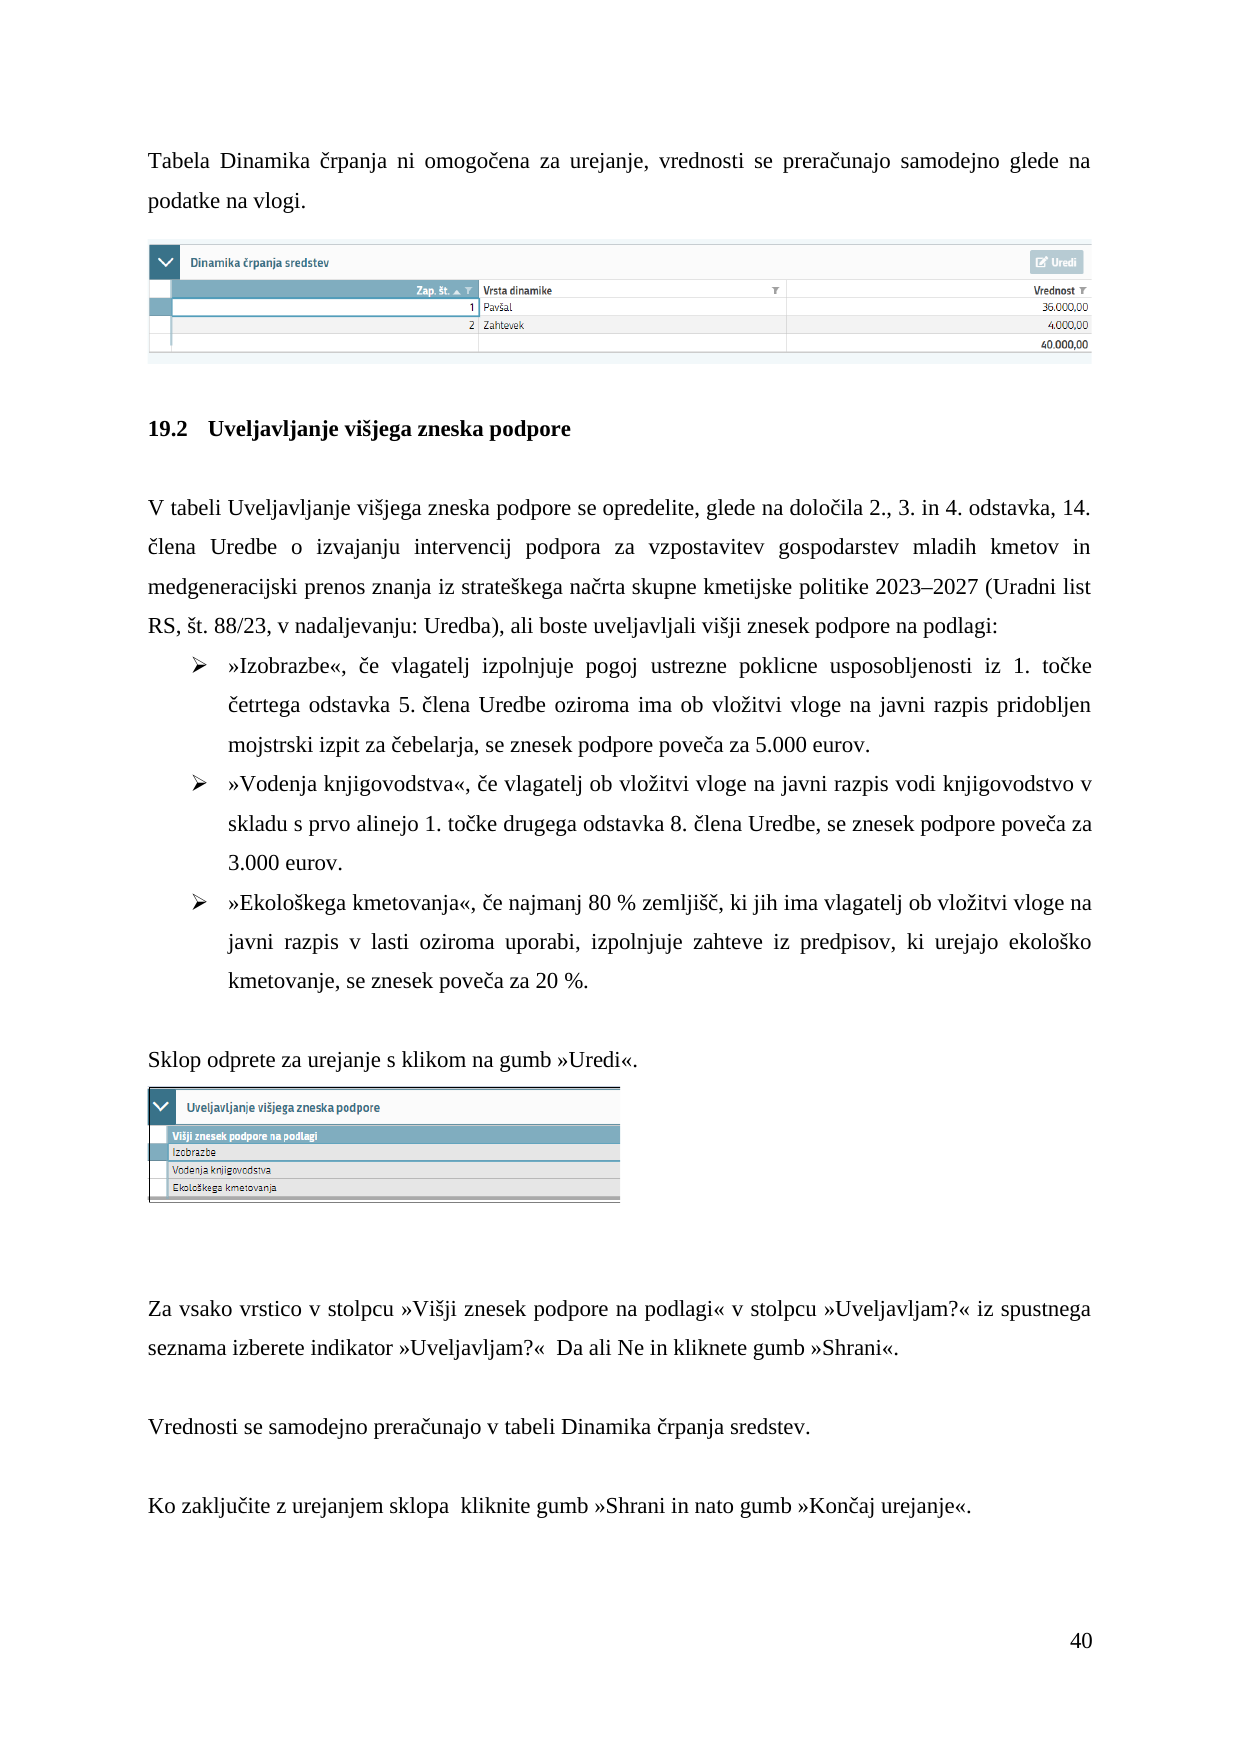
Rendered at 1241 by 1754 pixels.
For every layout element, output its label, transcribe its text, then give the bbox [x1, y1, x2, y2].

picture [147, 239, 1092, 364]
list »Ekološkega kmetovanja«, če najmanj 80 % zemljišč, ki jih ima vlagatelj ob vložitvi vloge na javni razpis v lasti oziroma uporabi, izpolnjuje zahteve iz predpisov, ki urejajo ekološko kmetovanje, se znesek poveča za 20 %. [190, 888, 1093, 994]
text Tabela Dinamika črpanja ni omogočena za urejanje, vrednosti se preračunajo samodejno glede na podatke na vlogi. [148, 148, 1093, 213]
picture [147, 1086, 621, 1203]
text Sklop odprete za urejanje s klikom na gumb »Uredi«. [148, 1046, 1093, 1073]
subtitle Uveljavljanje višjega zneska podpore [148, 415, 1093, 441]
list »Vodenja knjigovodstva«, če vlagatelj ob vložitvi vloge na javni razpis vodi knjigovodstvo v skladu s prvo alinejo 1. točke drugega odstavka 8. člena Uredbe, se znesek podpore poveča za 3.000 eurov. [190, 770, 1093, 875]
text Za vsako vrstico v stolpcu »Višji znesek podpore na podlagi« v stolpcu »Uveljavljam?« iz spustnega seznama izberete indikator »Uveljavljam?« Da ali Ne in kliknete gumb »Shrani«. [148, 1295, 1093, 1361]
list V tabeli Uveljavljanje višjega zneska podpore se opredelite, glede na določila 2., 3. in 4. odstavka, 14. člena Uredbe o izvajanju intervencij podpora za vzpostavitev gospodarstev mladih kmetov in medgeneracijski prenos znanja iz strateškega načrta skupne kmetijske politike 2023–2027 (Uradni list RS, št. 88/23, v nadaljevanju: Uredba), ali boste uveljavljali višji znesek podpore na podlagi: [148, 599, 1093, 638]
text Ko zaključite z urejanjem sklopa kliknite gumb »Shrani in nato gumb »Končaj urejanje«. [148, 1492, 1093, 1518]
text Vrednosti se samodejno preračunajo v tabeli Dinamika črpanja sredstev. [148, 1413, 1093, 1439]
list »Izobrazbe«, če vlagatelj izpolnjuje pogoj ustrezne poklicne usposobljenosti iz 1. točke četrtega odstavka 5. člena Uredbe oziroma ima ob vložitvi vloge na javni razpis pridobljen mojstrski izpit za čebelarja, se znesek podpore poveča za 5.000 eurov. [190, 652, 1093, 757]
list V tabeli Uveljavljanje višjega zneska podpore se opredelite, glede na določila 2., 3. in 4. odstavka, 14. člena Uredbe o izvajanju intervencij podpora za vzpostavitev gospodarstev mladih kmetov in medgeneracijski prenos znanja iz strateškega načrta skupne kmetijske politike 2023–2027 (Uradni list RS, št. 88/23, v nadaljevanju: Uredba), ali boste uveljavljali višji znesek podpore na podlagi: [148, 494, 1093, 573]
